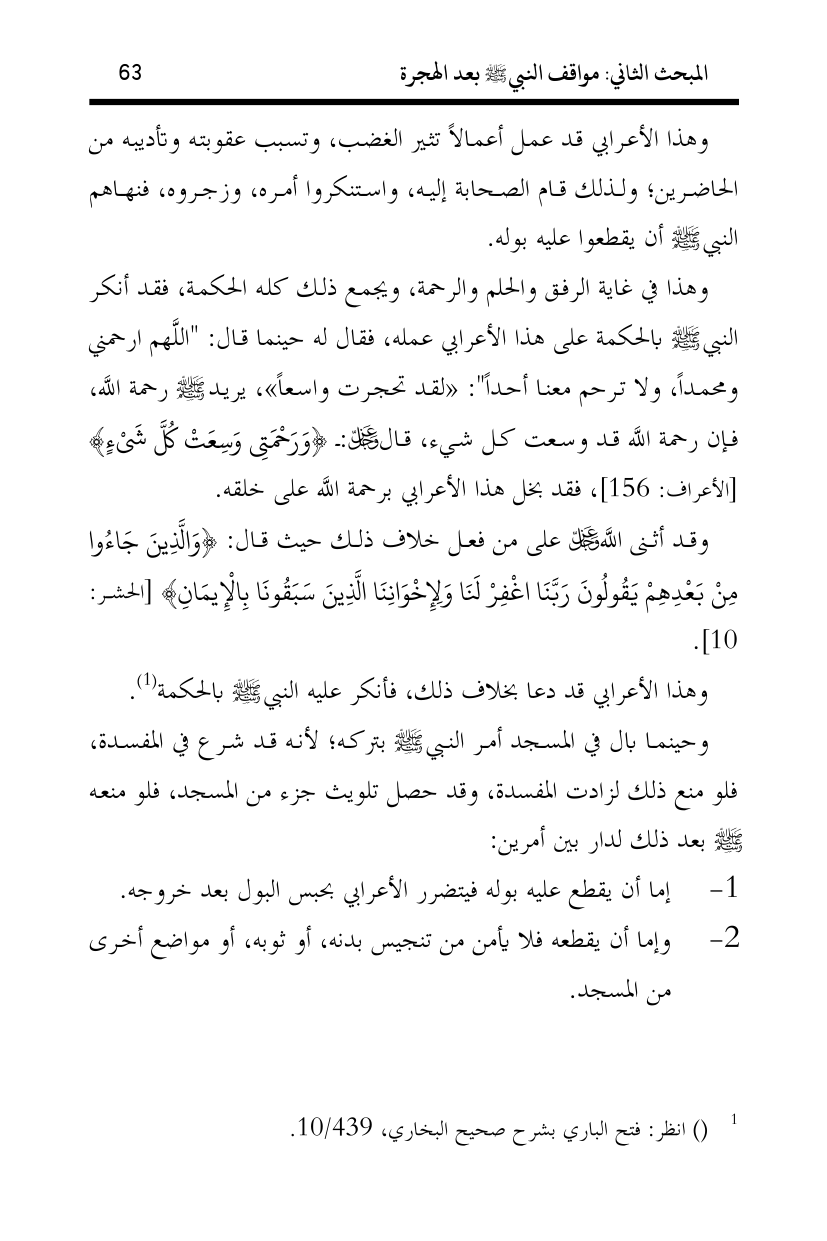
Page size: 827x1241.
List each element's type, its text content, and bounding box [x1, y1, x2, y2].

text وهذا الأعرابي قد عمل أعمالاً تثير الغضب، وتسبب عقوبته وتأديبه من الحاضرين؛ ولذلك قام الصحابة إليه، واستنكروا أمره، وزجروه، فنهاهم النبي ج أن يقطعوا عليه بوله. [89, 115, 738, 264]
list إما أن يقطع عليه بوله فيتضرر الأعرابي بحبس البول بعد خروجه. [89, 866, 708, 916]
list وإما أن يقطعه فلا يأمن من تنجيس بدنه، أو ثوبه، أو مواضع أخرى من المسجد. [89, 916, 708, 1016]
text وهذا في غاية الرفق والحلم والرحمة، ويجمع ذلك كله الحكمة، فقد أنكر النبي ج بالحكمة على هذا الأعرابي عمله، فقال له حينما قال: "اللَّهم ارحمني ومحمداً، ولا ترحم معنا أحداً": «لقد تحجرت واسعاً»، يريد ج رحمة اللَّه، فإن رحمة اللَّه قد وسعت كل شيء، قالﻷ: ﴿وَرَحْمَتِي وَسِعَتْ كُلَّ شَيْءٍ﴾ [الأعراف: 156]، فقد بخل هذا الأعرابي برحمة اللَّه على خلقه. [89, 264, 738, 515]
text وحينما بال في المسجد أمر النبي ج بتركه؛ لأنه قد شرع في المفسدة، فلو منع ذلك لزادت المفسدة، وقد حصل تلويث جزء من المسجد، فلو منعه ج بعد ذلك لدار بين أمرين: [89, 717, 738, 866]
text وهذا الأعرابي قد دعا بخلاف ذلك، فأنكر عليه النبي ج بالحكمة(). [89, 667, 738, 717]
text وقد أثنى اللَّهﻷ على من فعل خلاف ذلك حيث قال: ﴿وَالَّذِينَ جَاءُوا مِنْ بَعْدِهِمْ يَقُولُونَ رَبَّنَا اغْفِرْ لَنَا وَلِإِخْوَانِنَا الَّذِينَ سَبَقُونَا بِالْإِيمَانِ﴾ [الحشر: 10]. [89, 515, 738, 667]
